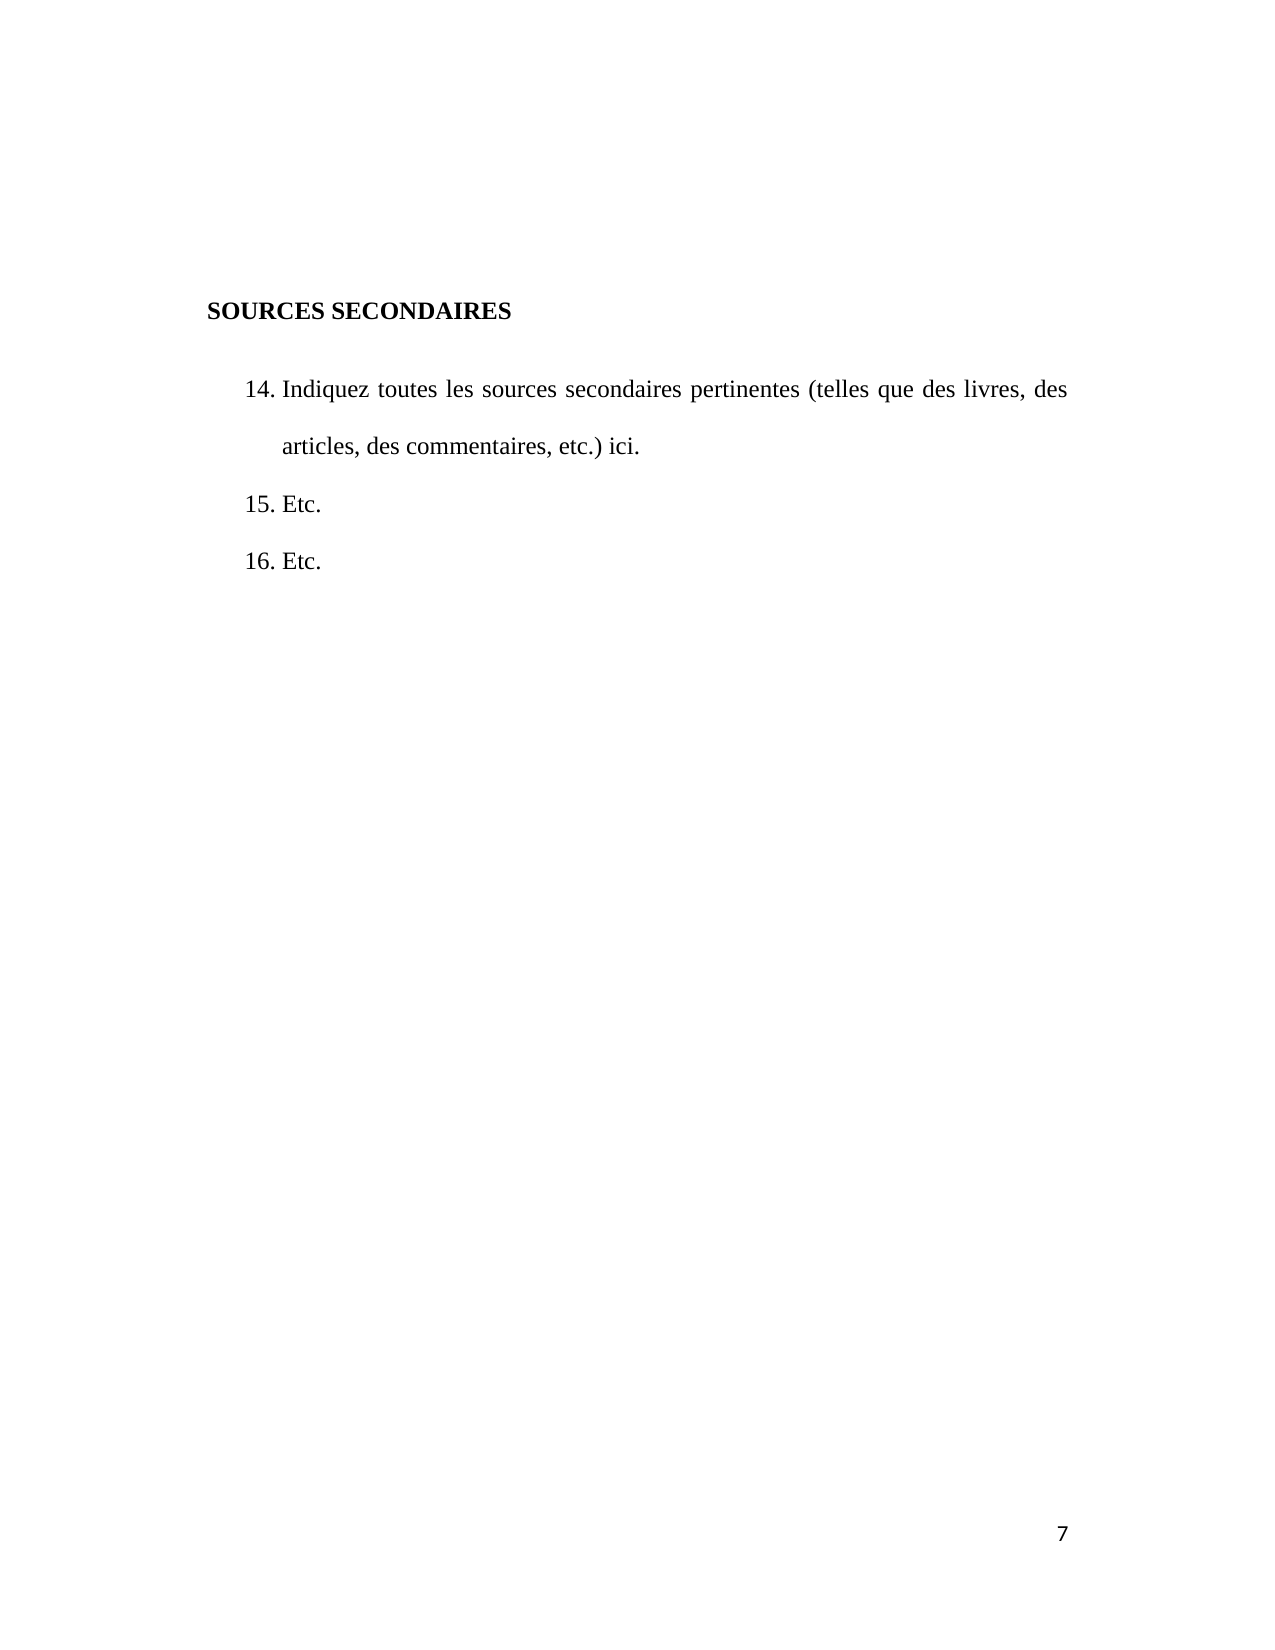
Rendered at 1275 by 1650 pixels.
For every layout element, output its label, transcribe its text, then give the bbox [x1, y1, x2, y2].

list Indiquez toutes les sources secondaires pertinentes (telles que des livres, des articles, des commentaires, etc.) ici. [244, 374, 1068, 460]
list Etc. [244, 489, 1068, 518]
subtitle SOURCES SECONDAIRES [207, 296, 1068, 325]
list Etc. [244, 546, 1068, 575]
